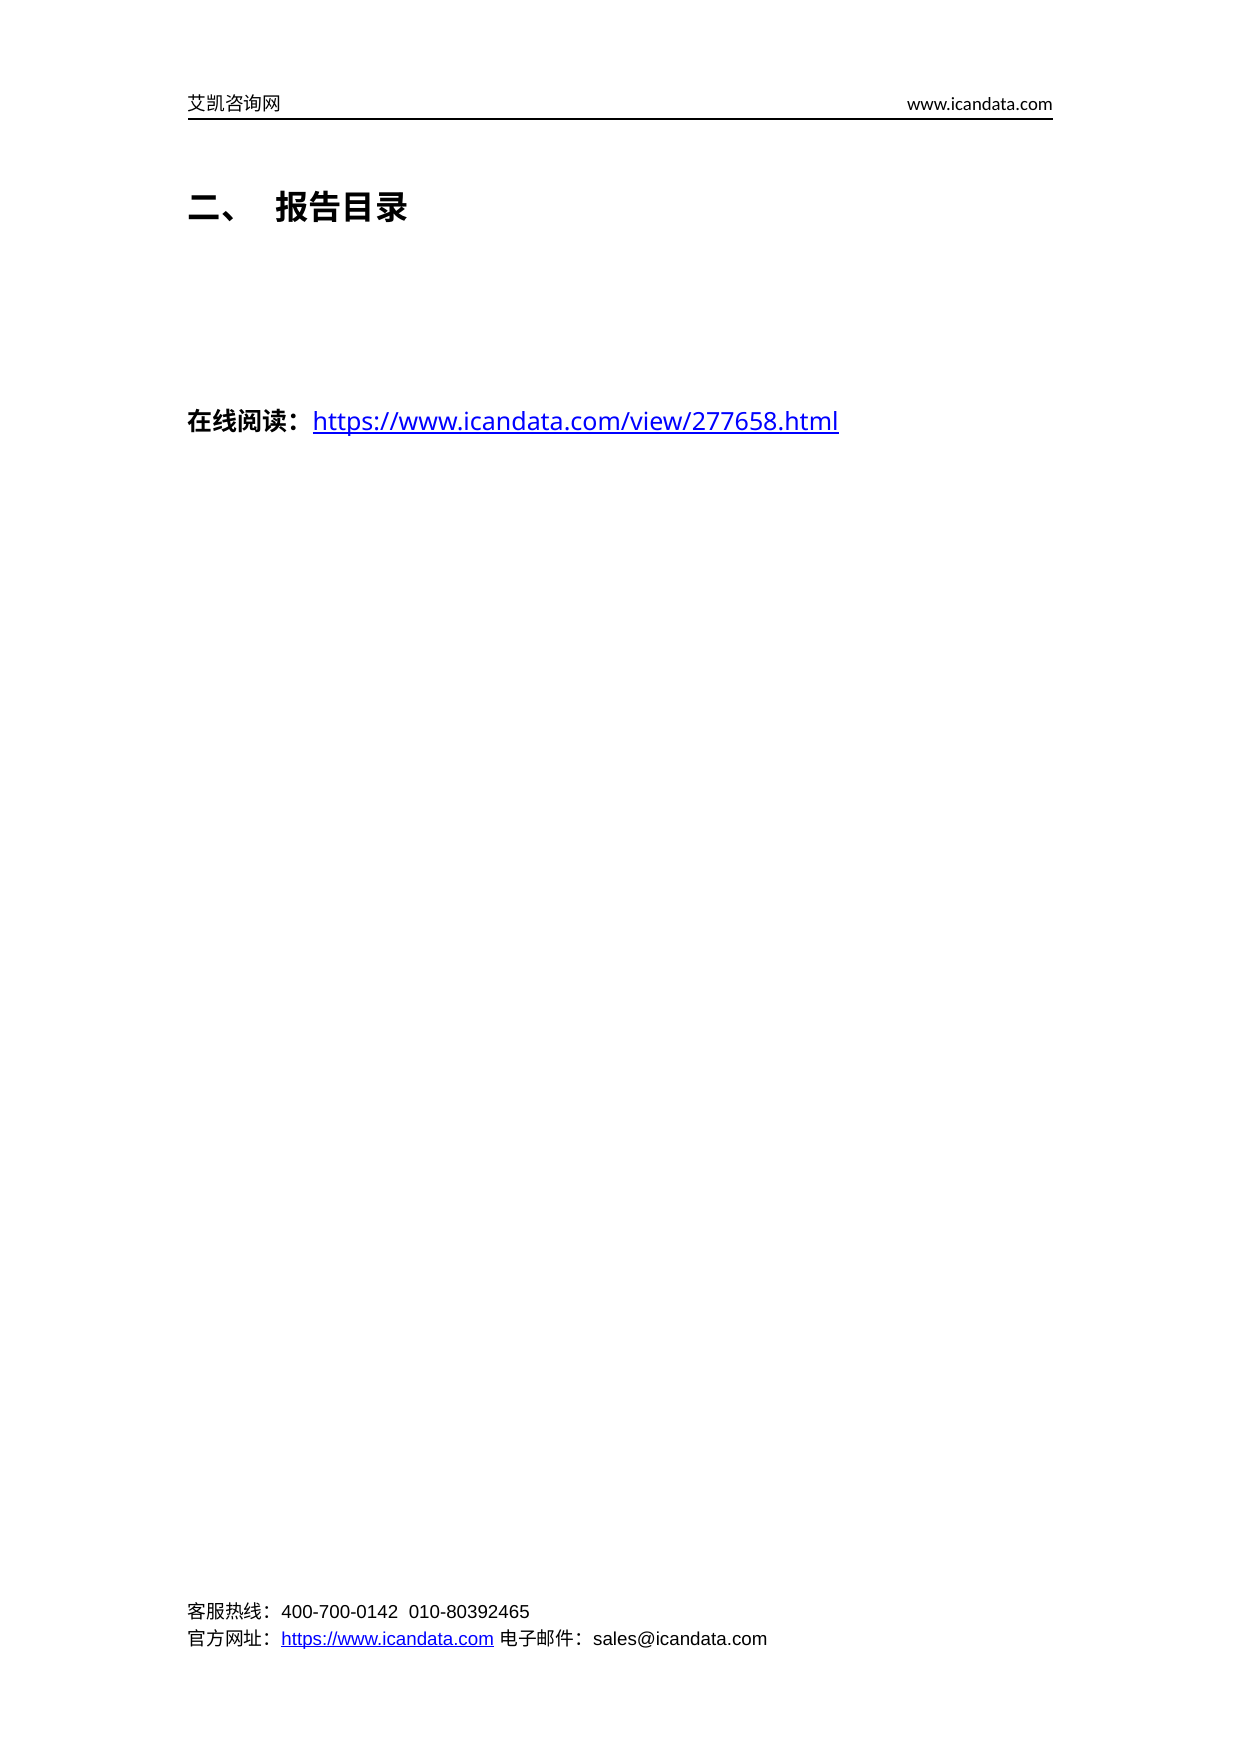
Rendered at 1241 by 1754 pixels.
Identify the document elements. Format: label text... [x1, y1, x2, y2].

text 在线阅读：https://www.icandata.com/view/277658.html [187, 387, 1053, 452]
subtitle 报告目录 [187, 172, 1053, 237]
